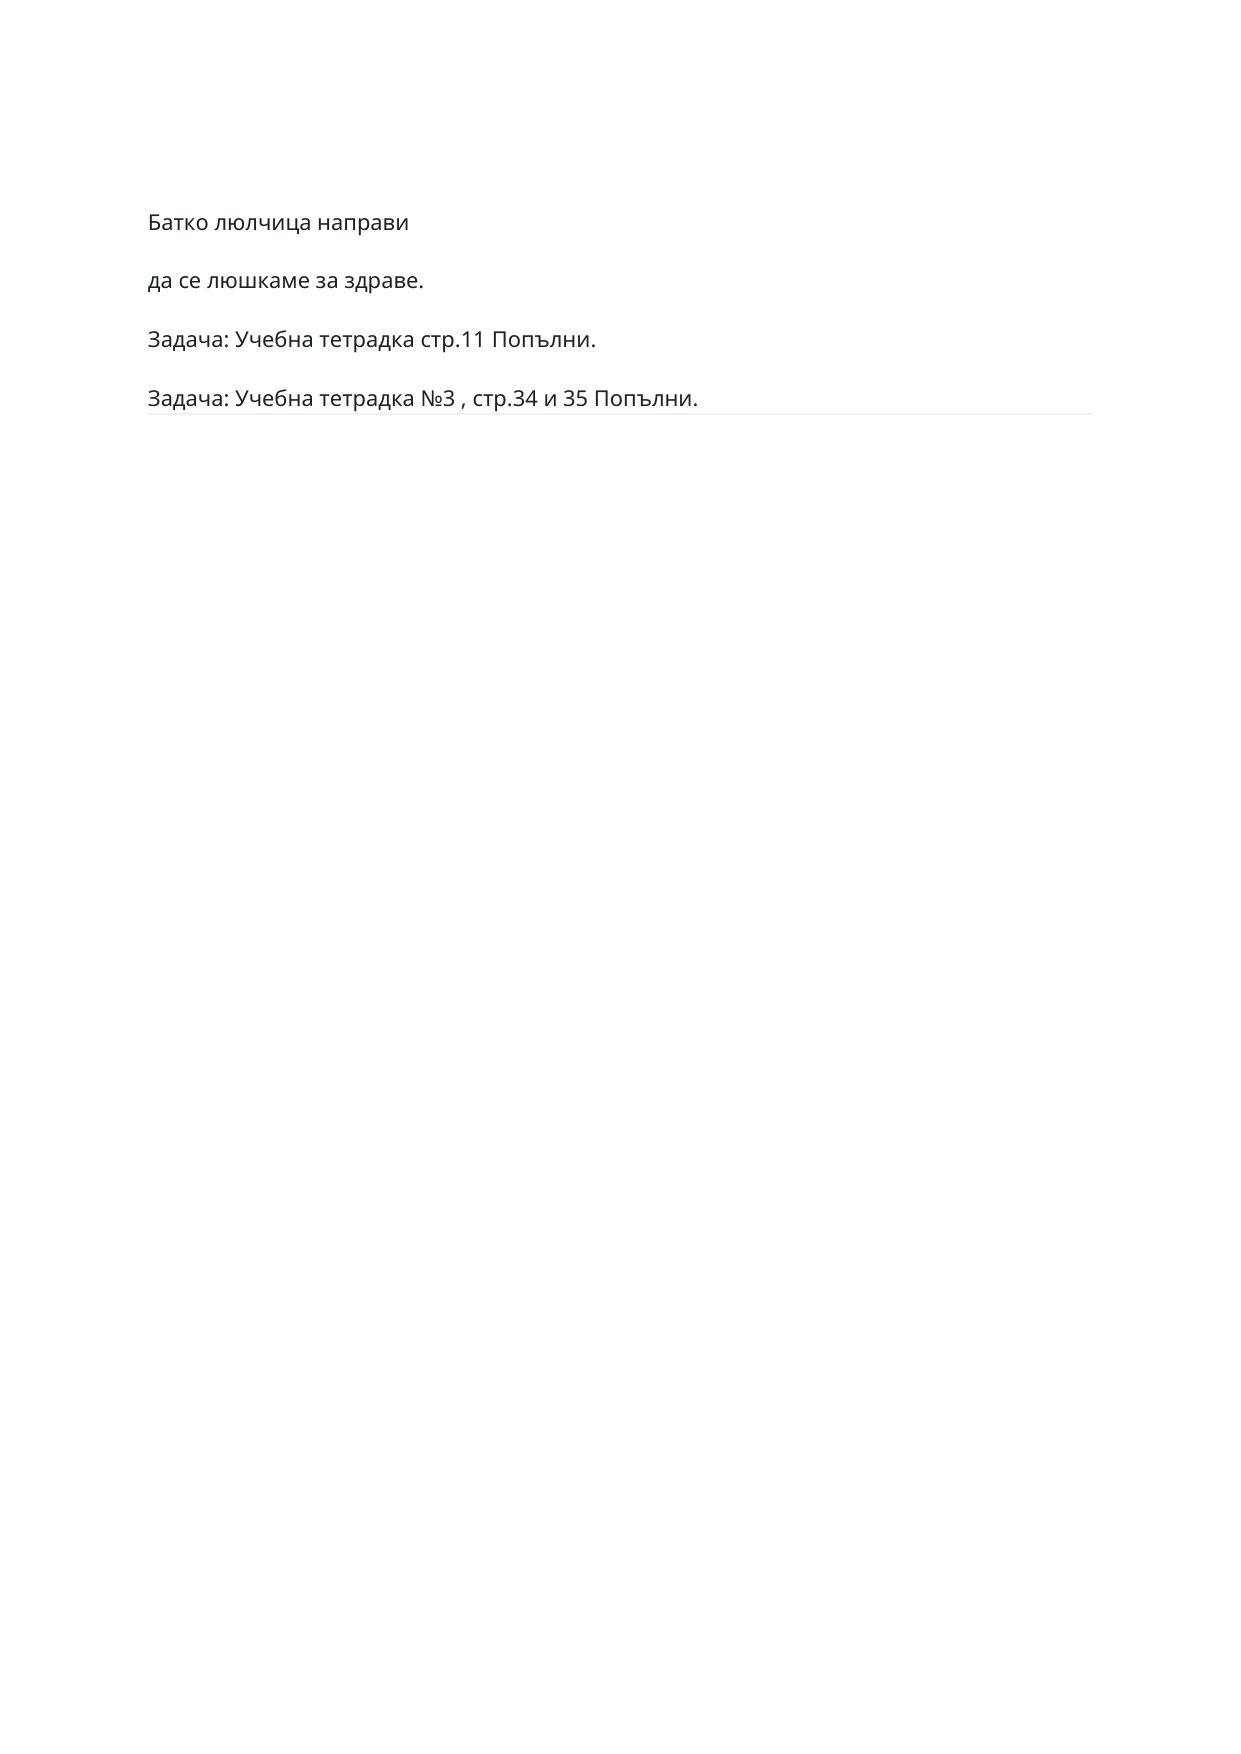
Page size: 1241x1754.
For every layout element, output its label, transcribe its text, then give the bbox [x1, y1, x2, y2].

text Задача: Учебна тетрадка №3 , стр.34 и 35 Попълни. [148, 383, 1093, 413]
text Батко люлчица направи [148, 207, 1093, 236]
text да се люшкаме за здраве. [148, 266, 1093, 295]
text Задача: Учебна тетрадка стр.11 Попълни. [148, 324, 1093, 354]
